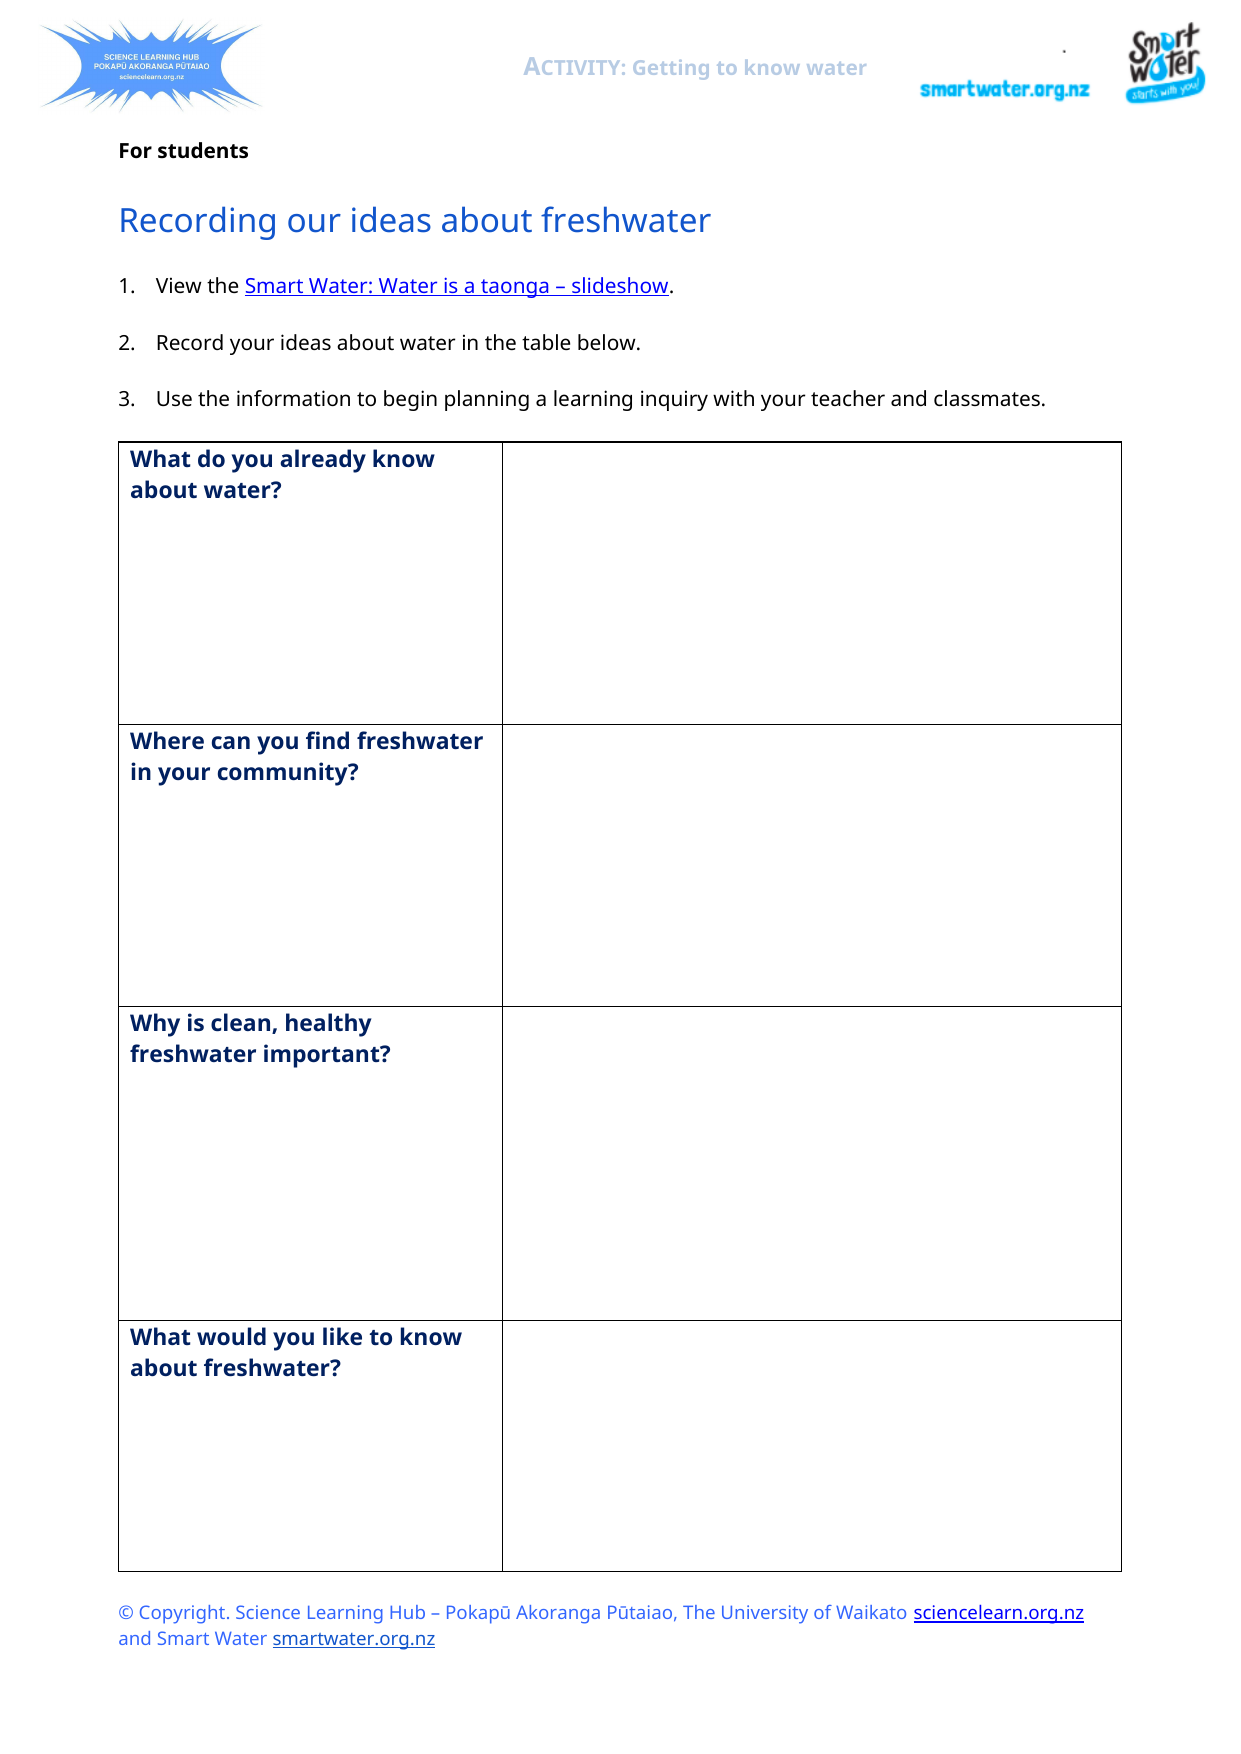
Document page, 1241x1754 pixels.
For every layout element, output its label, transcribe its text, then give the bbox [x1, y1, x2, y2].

table_cell Where can you find freshwater in your community? [119, 725, 502, 1006]
list View the Smart Water: Water is a taonga – slideshow. [118, 271, 1122, 299]
list Record your ideas about water in the table below. [118, 328, 1122, 356]
table_cell [503, 725, 1121, 1006]
table_cell Why is clean, healthy freshwater important? [119, 1007, 502, 1319]
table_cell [119, 1321, 502, 1571]
table_header What do you already know about water? [119, 443, 502, 724]
table_cell [503, 1007, 1121, 1319]
text For students [118, 136, 1122, 164]
table_header [503, 443, 1121, 724]
picture [38, 17, 265, 115]
picture [896, 17, 1225, 115]
list Use the information to begin planning a learning inquiry with your teacher and classmates. [118, 384, 1122, 413]
text Recording our ideas about freshwater [118, 197, 1122, 242]
table_cell [503, 1321, 1121, 1571]
